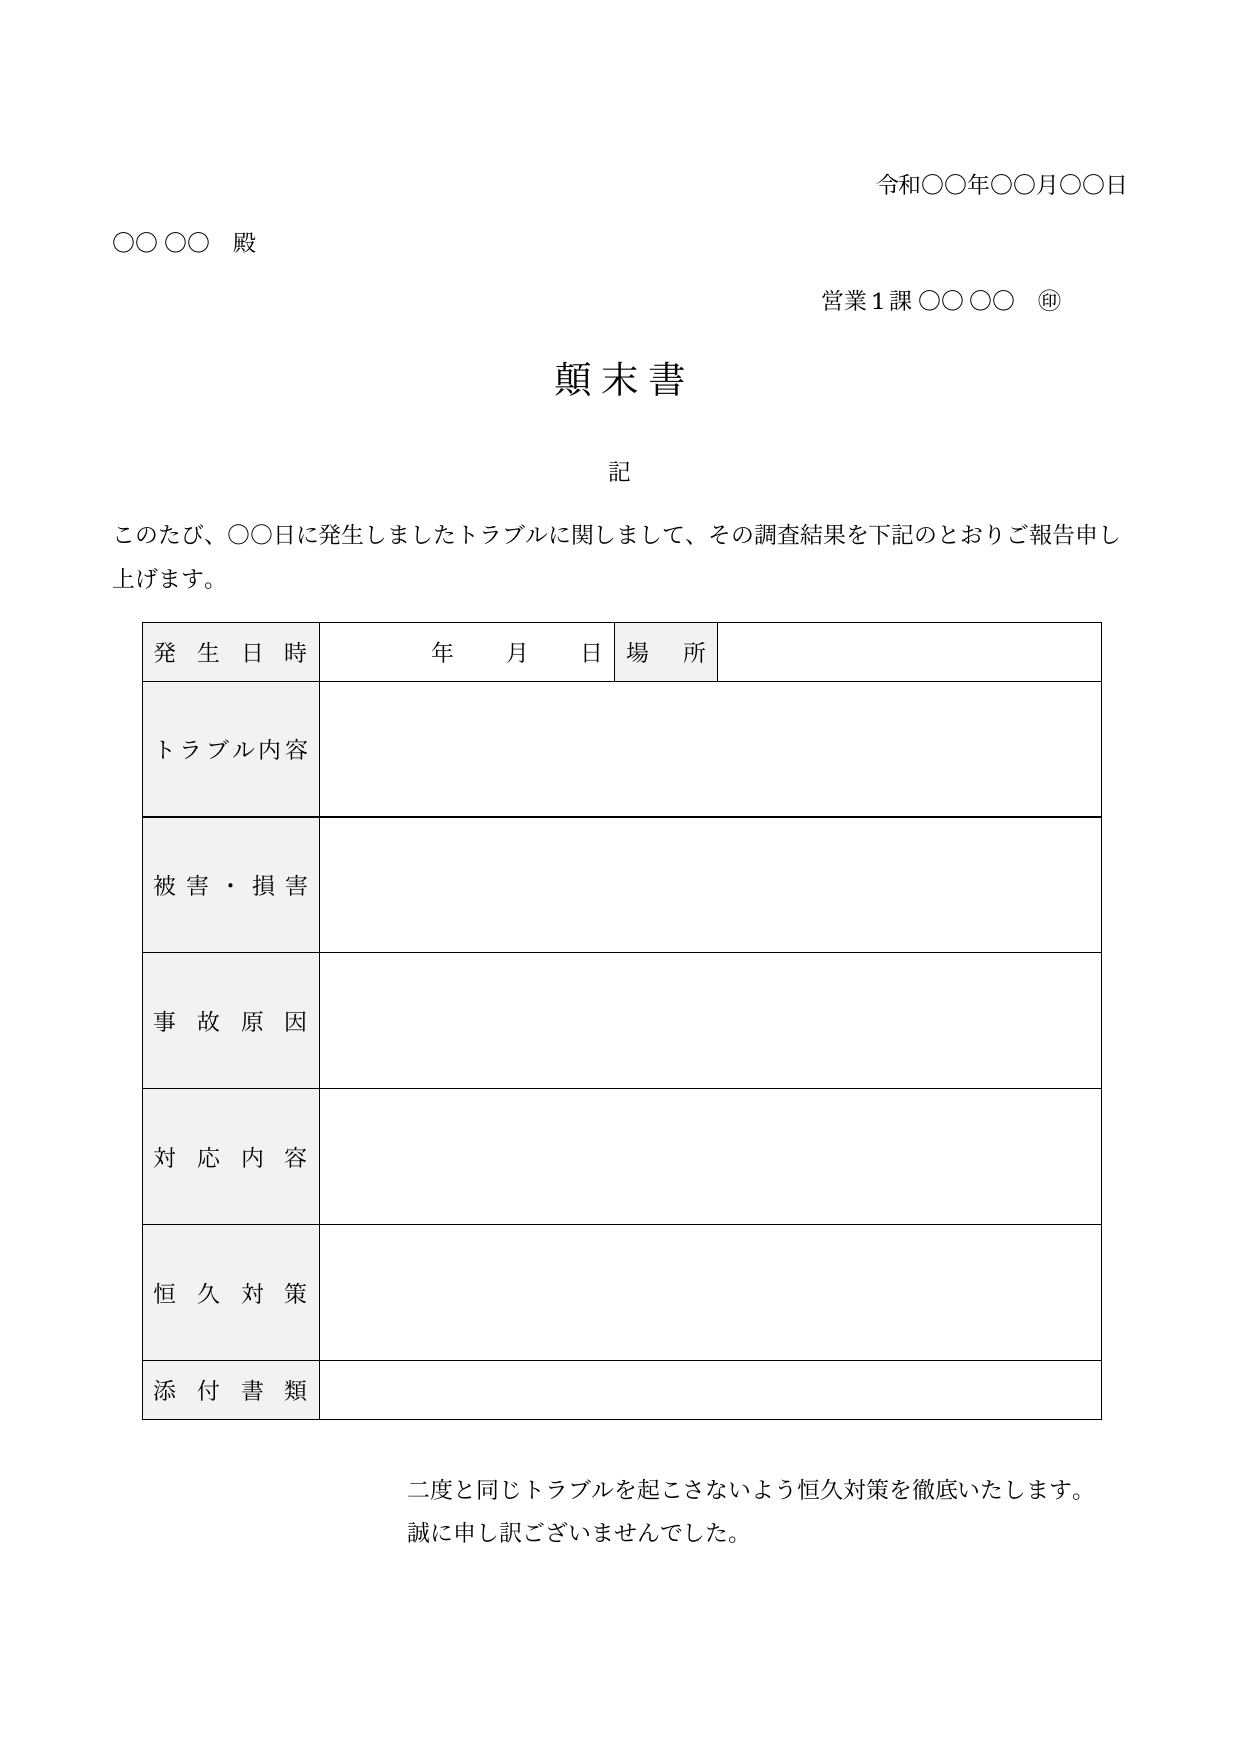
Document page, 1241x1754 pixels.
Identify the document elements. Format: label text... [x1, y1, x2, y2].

table_cell 事故原因 [143, 953, 319, 1088]
text 顛 末 書 [112, 339, 1128, 414]
table_cell [320, 1089, 1101, 1224]
table_cell 添付書類 [143, 1361, 319, 1419]
table_header [718, 623, 1101, 681]
text 営業1課 〇〇 〇〇 ㊞ [821, 281, 1128, 319]
table_cell [320, 1361, 1101, 1419]
table_cell [320, 818, 1101, 952]
table_cell [320, 953, 1101, 1088]
table_cell [320, 1225, 1101, 1360]
table_header 場所 [615, 623, 717, 681]
text このたび、○○日に発生しましたトラブルに関しまして、その調査結果を下記のとおりご報告申し上げます。 [112, 515, 1128, 596]
table_cell トラブル内容 [143, 682, 319, 816]
table_cell 恒久対策 [143, 1225, 319, 1360]
table_cell 対応内容 [143, 1089, 319, 1224]
subtitle 記 [112, 452, 1128, 489]
table_header 発生日時 [143, 623, 319, 681]
table_cell [320, 682, 1101, 816]
text 誠に申し訳ございませんでした。 [408, 1512, 1128, 1550]
text 二度と同じトラブルを起こさないよう恒久対策を徹底いたします。 [408, 1470, 1128, 1507]
table_cell 被害・損害 [143, 818, 319, 952]
table_header 年 月 日 [320, 623, 614, 681]
text 〇〇 〇〇 殿 [112, 223, 1128, 260]
text 令和〇〇年〇〇月〇〇日 [112, 164, 1128, 202]
